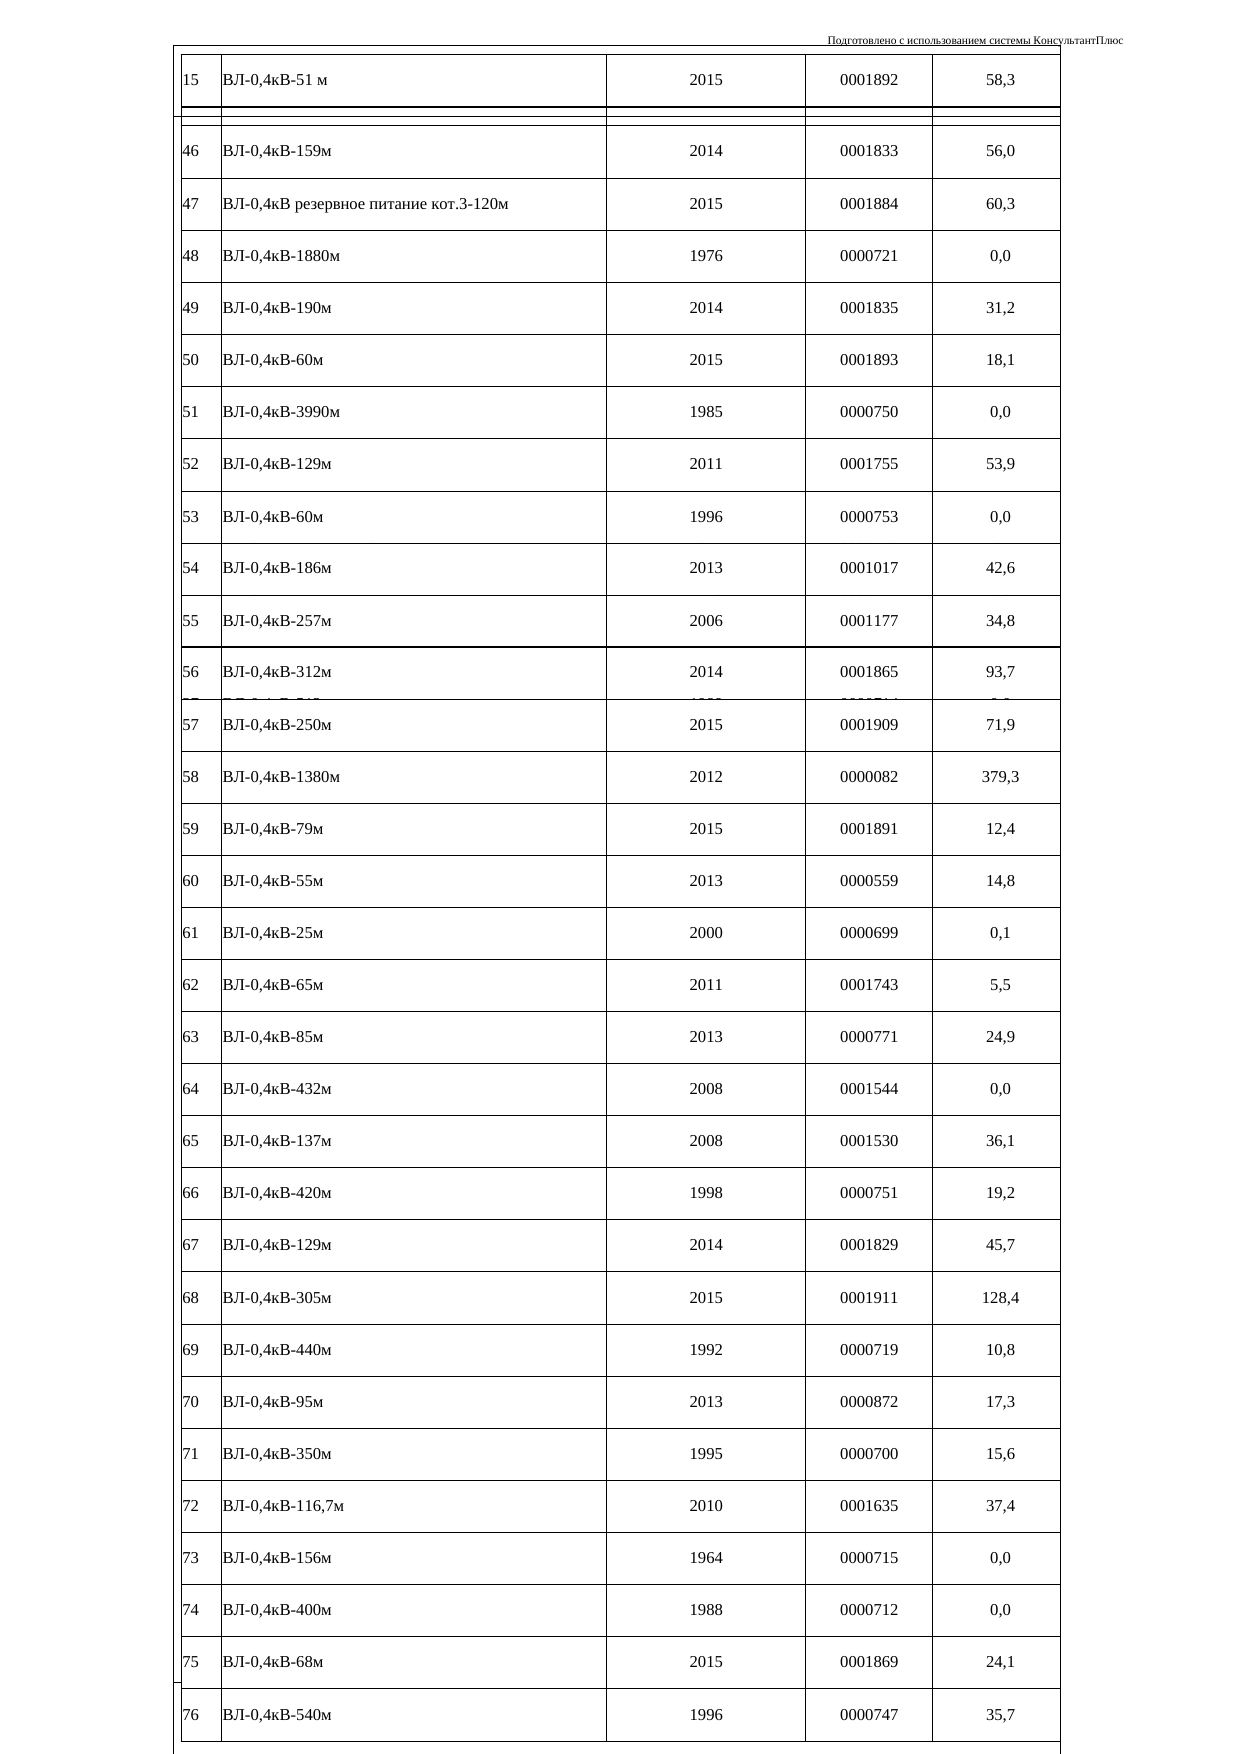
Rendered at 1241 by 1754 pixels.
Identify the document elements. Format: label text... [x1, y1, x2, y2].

table_cell 47 [182, 179, 221, 230]
table_cell 2011 [607, 439, 805, 491]
table_cell 0000872 [806, 1377, 932, 1428]
table_header 58,3 [933, 55, 1060, 106]
table_cell ВЛ-0,4кВ резервное питание кот.3-120м [222, 179, 606, 230]
table_cell 0,0 [933, 1533, 1060, 1584]
table_cell 2013 [607, 544, 805, 594]
table_cell ВЛ-0,4кВ-257м [222, 596, 606, 646]
table_cell 0000699 [806, 908, 932, 959]
table_cell ВЛ-0,4кВ-137м [222, 1116, 606, 1167]
table_cell 1998 [607, 1168, 805, 1219]
table_cell ВЛ-0,4кВ-60м [222, 492, 606, 542]
table_cell 56 [182, 648, 221, 698]
table_cell 2015 [607, 1272, 805, 1324]
table_cell 379,3 [933, 752, 1060, 803]
table_cell 0000751 [806, 1168, 932, 1219]
table_header ВЛ-0,4кВ-51 м [222, 55, 606, 106]
table_cell 67 [182, 1220, 221, 1271]
table_cell 59 [182, 804, 221, 855]
table_cell 2014 [607, 648, 805, 698]
table_cell 71 [182, 1429, 221, 1480]
table_cell 0,0 [933, 231, 1060, 282]
table_cell 0,0 [933, 387, 1060, 438]
table_cell 51 [182, 387, 221, 438]
table_cell 60,3 [933, 179, 1060, 230]
table_cell 2013 [607, 856, 805, 907]
table_cell 35,7 [933, 1689, 1060, 1741]
table_cell ВЛ-0,4кВ-1380м [222, 752, 606, 803]
table_cell 66 [182, 1168, 221, 1219]
table_cell 1985 [607, 387, 805, 438]
table_cell 0,0 [933, 1585, 1060, 1636]
table_cell 64 [182, 1064, 221, 1115]
table_cell 55 [182, 596, 221, 646]
table_cell 2014 [607, 283, 805, 334]
table_cell 14,8 [933, 856, 1060, 907]
table_cell 53 [182, 492, 221, 542]
table_cell 2013 [607, 1377, 805, 1428]
table_cell ВЛ-0,4кВ-305м [222, 1272, 606, 1324]
table_cell 63 [182, 1012, 221, 1063]
table_cell ВЛ-0,4кВ-129м [222, 439, 606, 491]
table_cell 0001909 [806, 700, 932, 751]
table_header 0001892 [806, 55, 932, 106]
table_cell 2011 [607, 960, 805, 1011]
table_cell 2012 [607, 752, 805, 803]
table_cell 24,1 [933, 1637, 1060, 1688]
table_cell 2015 [607, 335, 805, 386]
table_header 46 [182, 126, 221, 178]
table_cell 73 [182, 1533, 221, 1584]
table_cell 2015 [607, 804, 805, 855]
table_cell ВЛ-0,4кВ-79м [222, 804, 606, 855]
table_cell 0000719 [806, 1325, 932, 1376]
table_cell ВЛ-0,4кВ-85м [222, 1012, 606, 1063]
table_cell 72 [182, 1481, 221, 1532]
table_cell ВЛ-0,4кВ-116,7м [222, 1481, 606, 1532]
table_cell ВЛ-0,4кВ-400м [222, 1585, 606, 1636]
table_cell ВЛ-0,4кВ-60м [222, 335, 606, 386]
table_cell 34,8 [933, 596, 1060, 646]
table_cell ВЛ-0,4кВ-1880м [222, 231, 606, 282]
table_header 56,0 [933, 126, 1060, 178]
table_cell 31,2 [933, 283, 1060, 334]
table_cell 76 [182, 1689, 221, 1741]
table_cell 2006 [607, 596, 805, 646]
table_cell 36,1 [933, 1116, 1060, 1167]
table_cell 2000 [607, 908, 805, 959]
table_header 2014 [607, 126, 805, 178]
table_cell 0001017 [806, 544, 932, 594]
table_cell 62 [182, 960, 221, 1011]
table_cell 2015 [607, 179, 805, 230]
table_cell 71,9 [933, 700, 1060, 751]
table_cell 42,6 [933, 544, 1060, 594]
table_cell 1992 [607, 1325, 805, 1376]
table_cell 49 [182, 283, 221, 334]
table_cell 15,6 [933, 1429, 1060, 1480]
table_cell 68 [182, 1272, 221, 1324]
table_cell ВЛ-0,4кВ-25м [222, 908, 606, 959]
table_cell 48 [182, 231, 221, 282]
table_cell ВЛ-0,4кВ-55м [222, 856, 606, 907]
table_cell 57 [182, 700, 221, 751]
table_cell 0000712 [806, 1585, 932, 1636]
table_cell ВЛ-0,4кВ-156м [222, 1533, 606, 1584]
table_cell 17,3 [933, 1377, 1060, 1428]
table_header 15 [182, 55, 221, 106]
table_cell 18,1 [933, 335, 1060, 386]
table_cell ВЛ-0,4кВ-68м [222, 1637, 606, 1688]
table_cell 37,4 [933, 1481, 1060, 1532]
table_cell 19,2 [933, 1168, 1060, 1219]
table_cell 0000753 [806, 492, 932, 542]
table_cell 0001869 [806, 1637, 932, 1688]
table_cell 1996 [607, 1689, 805, 1741]
table_cell 69 [182, 1325, 221, 1376]
table_cell 2015 [607, 700, 805, 751]
table_cell 61 [182, 908, 221, 959]
table_cell 0000715 [806, 1533, 932, 1584]
table_cell 0001865 [806, 648, 932, 698]
table_cell 54 [182, 544, 221, 594]
table_cell ВЛ-0,4кВ-95м [222, 1377, 606, 1428]
table_cell 1988 [607, 1585, 805, 1636]
table_cell 1995 [607, 1429, 805, 1480]
table_cell 10,8 [933, 1325, 1060, 1376]
table_cell 1964 [607, 1533, 805, 1584]
table_header 2015 [607, 55, 805, 106]
table_cell 65 [182, 1116, 221, 1167]
table_cell ВЛ-0,4кВ-190м [222, 283, 606, 334]
table_cell 45,7 [933, 1220, 1060, 1271]
table_cell 0,0 [933, 1064, 1060, 1115]
table_cell ВЛ-0,4кВ-432м [222, 1064, 606, 1115]
table_cell 93,7 [933, 648, 1060, 698]
table_header ВЛ-0,4кВ-159м [222, 126, 606, 178]
table_cell ВЛ-0,4кВ-420м [222, 1168, 606, 1219]
table_cell ВЛ-0,4кВ-540м [222, 1689, 606, 1741]
table_cell ВЛ-0,4кВ-350м [222, 1429, 606, 1480]
table_cell 53,9 [933, 439, 1060, 491]
table_cell 74 [182, 1585, 221, 1636]
table_cell 0000082 [806, 752, 932, 803]
table_cell ВЛ-0,4кВ-129м [222, 1220, 606, 1271]
table_header 0001833 [806, 126, 932, 178]
table_cell ВЛ-0,4кВ-3990м [222, 387, 606, 438]
table_cell ВЛ-0,4кВ-186м [222, 544, 606, 594]
table_cell 70 [182, 1377, 221, 1428]
table_cell 2013 [607, 1012, 805, 1063]
table_cell 0000771 [806, 1012, 932, 1063]
table_cell 0001829 [806, 1220, 932, 1271]
table_cell ВЛ-0,4кВ-312м [222, 648, 606, 698]
table_cell 52 [182, 439, 221, 491]
table_cell ВЛ-0,4кВ-65м [222, 960, 606, 1011]
table_cell 60 [182, 856, 221, 907]
table_cell 0000559 [806, 856, 932, 907]
table_cell 0000750 [806, 387, 932, 438]
table_cell 0001891 [806, 804, 932, 855]
table_cell 2008 [607, 1064, 805, 1115]
table_cell 0001835 [806, 283, 932, 334]
table_cell 0,0 [933, 492, 1060, 542]
table_cell 2010 [607, 1481, 805, 1532]
table_cell 0001743 [806, 960, 932, 1011]
table_cell ВЛ-0,4кВ-250м [222, 700, 606, 751]
table_cell 75 [182, 1637, 221, 1688]
table_cell 0000700 [806, 1429, 932, 1480]
table_cell 2014 [607, 1220, 805, 1271]
table_cell 0001884 [806, 179, 932, 230]
table_cell 128,4 [933, 1272, 1060, 1324]
table_cell 0001530 [806, 1116, 932, 1167]
table_cell 2015 [607, 1637, 805, 1688]
table_cell 0001893 [806, 335, 932, 386]
table_cell 24,9 [933, 1012, 1060, 1063]
table_cell 0001635 [806, 1481, 932, 1532]
table_cell 58 [182, 752, 221, 803]
table_cell 0000721 [806, 231, 932, 282]
table_cell 50 [182, 335, 221, 386]
table_cell 1976 [607, 231, 805, 282]
table_cell 0001755 [806, 439, 932, 491]
table_cell 0,1 [933, 908, 1060, 959]
table_cell 0001911 [806, 1272, 932, 1324]
table_cell ВЛ-0,4кВ-440м [222, 1325, 606, 1376]
table_cell 0001177 [806, 596, 932, 646]
table_cell 0000747 [806, 1689, 932, 1741]
table_cell 5,5 [933, 960, 1060, 1011]
table_cell 12,4 [933, 804, 1060, 855]
table_cell 0001544 [806, 1064, 932, 1115]
table_cell 1996 [607, 492, 805, 542]
table_cell 2008 [607, 1116, 805, 1167]
